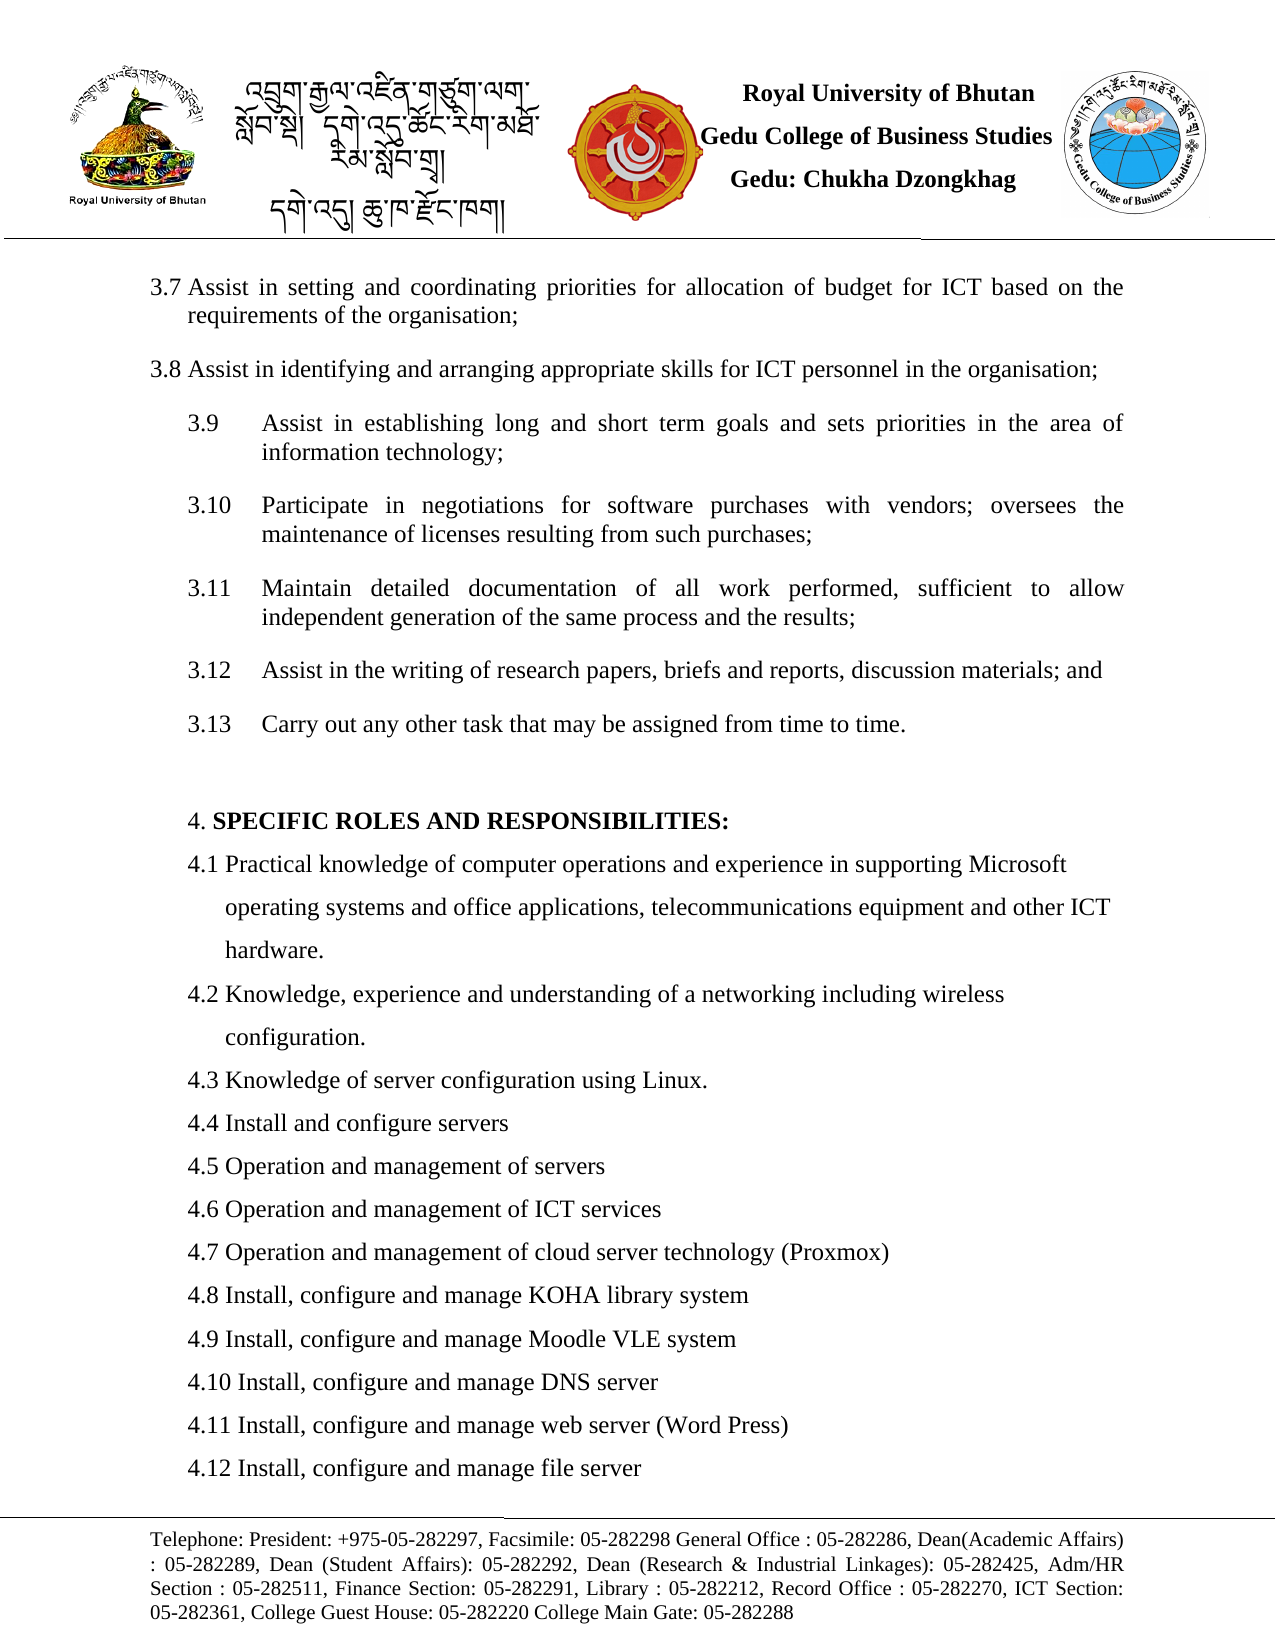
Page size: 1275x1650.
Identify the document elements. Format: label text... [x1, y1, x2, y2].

list Assist in the writing of research papers, briefs and reports, discussion materials; and [187, 656, 1125, 684]
text 4.3 Knowledge of server configuration using Linux. [187, 1065, 1125, 1094]
text 4.9 Install, configure and manage Moodle VLE system [187, 1324, 1125, 1352]
text 4.1 Practical knowledge of computer operations and experience in supporting Microsoft operating systems and office applications, telecommunications equipment and other ICT hardware. [187, 849, 1125, 964]
list Assist in setting and coordinating priorities for allocation of budget for ICT based on the requirements of the organisation; [150, 272, 1125, 329]
list Carry out any other task that may be assigned from time to time. [187, 709, 1125, 738]
text 4.4 Install and configure servers [187, 1108, 1125, 1137]
text 4.12 Install, configure and manage file server [187, 1453, 1125, 1482]
list Maintain detailed documentation of all work performed, sufficient to allow independent generation of the same process and the results; [187, 573, 1125, 631]
text 4.10 Install, configure and manage DNS server [187, 1367, 1125, 1396]
list Participate in negotiations for software purchases with vendors; oversees the maintenance of licenses resulting from such purchases; [187, 491, 1125, 548]
picture [567, 84, 704, 221]
text 4.11 Install, configure and manage web server (Word Press) [187, 1410, 1125, 1439]
text 4. SPECIFIC ROLES AND RESPONSIBILITIES: [187, 806, 1125, 835]
list Assist in identifying and arranging appropriate skills for ICT personnel in the organisation; [150, 354, 1125, 383]
text 4.2 Knowledge, experience and understanding of a networking including wireless configuration. [187, 979, 1125, 1051]
picture [1061, 71, 1210, 218]
text 4.8 Install, configure and manage KOHA library system [187, 1281, 1125, 1309]
text 4.6 Operation and management of ICT services [187, 1194, 1125, 1223]
text 4.5 Operation and management of servers [187, 1151, 1125, 1180]
text 4.7 Operation and management of cloud server technology (Proxmox) [187, 1237, 1125, 1266]
list Assist in establishing long and short term goals and sets priorities in the area of information technology; [187, 408, 1125, 466]
